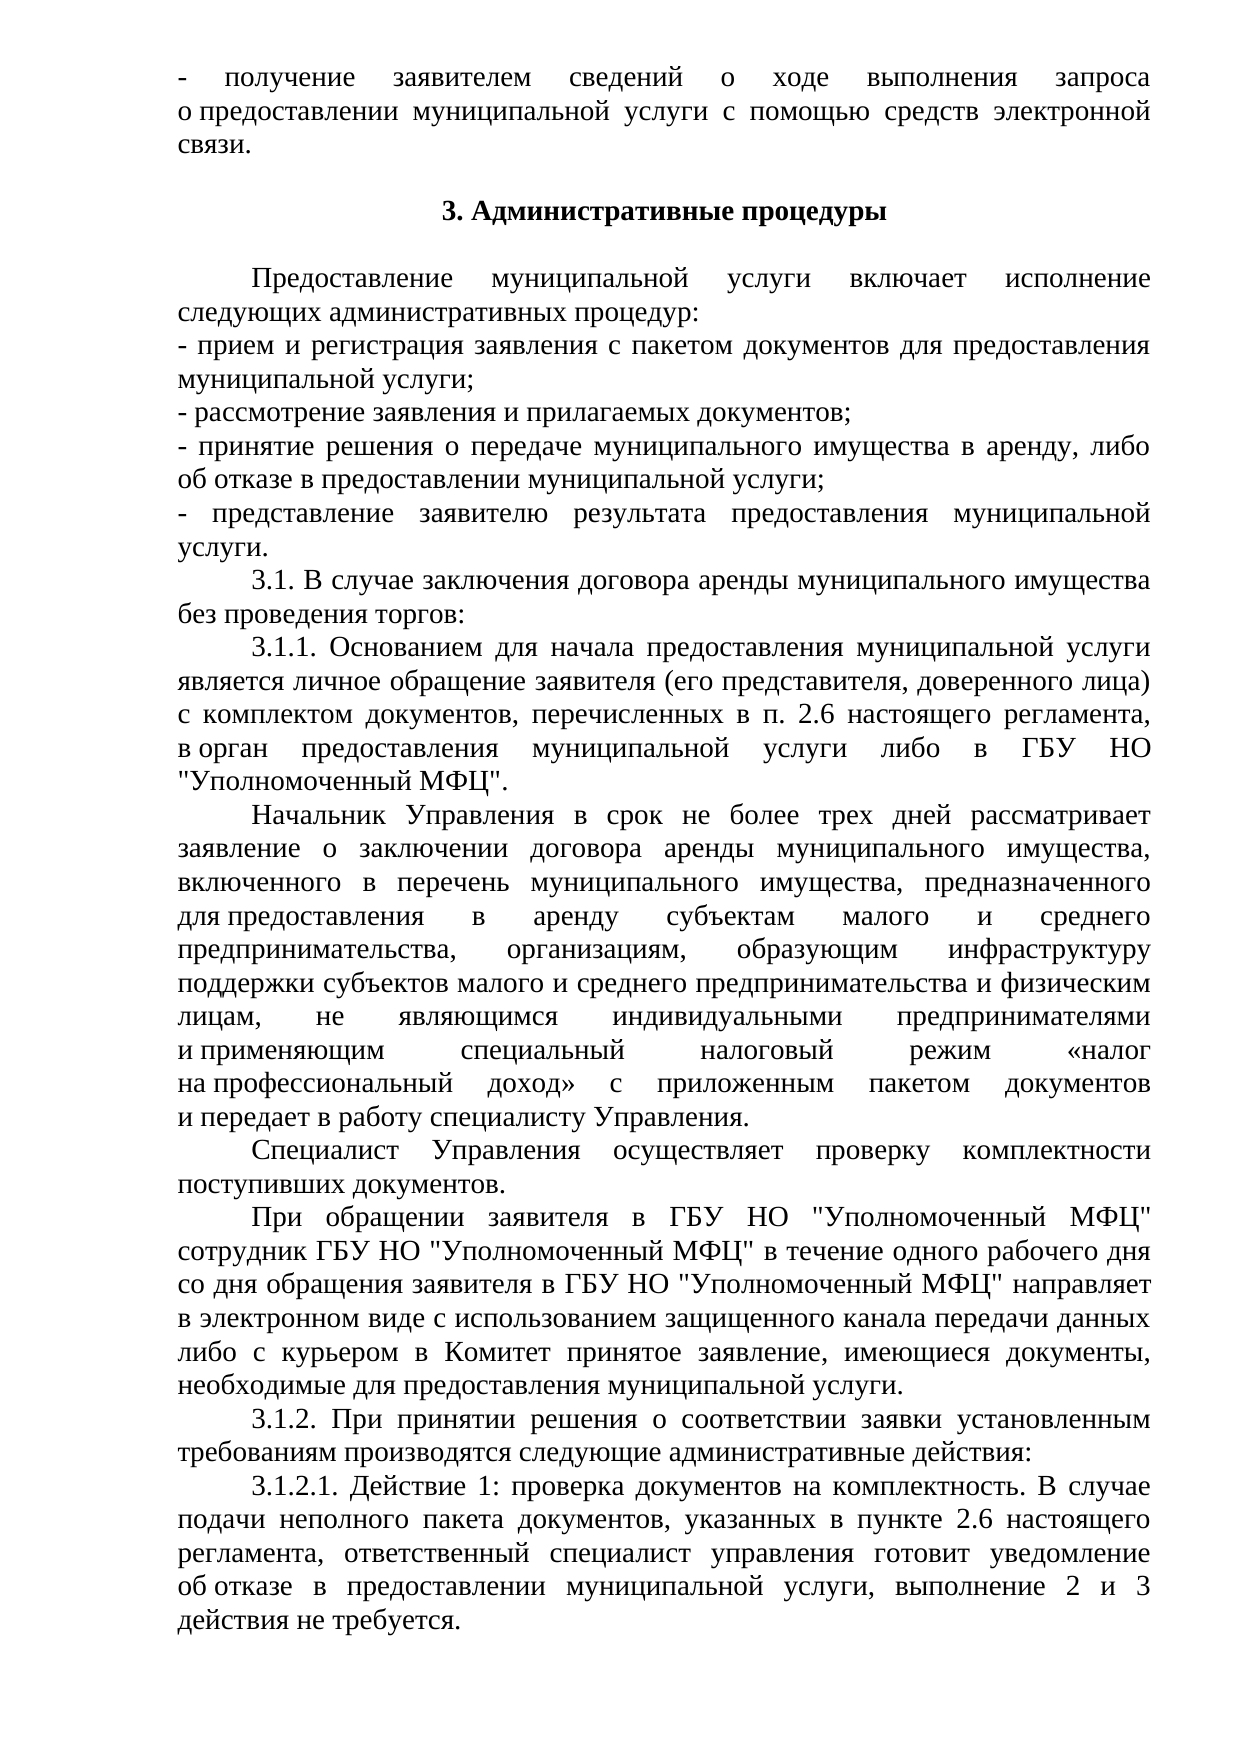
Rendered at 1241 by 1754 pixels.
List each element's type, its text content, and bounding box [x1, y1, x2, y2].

text Предоставление муниципальной услуги включает исполнение следующих административных процедур: [177, 260, 1152, 327]
text - рассмотрение заявления и прилагаемых документов; [177, 394, 1152, 428]
text - принятие решения о передаче муниципального имущества в аренду, либо об отказе в предоставлении муниципальной услуги; [177, 428, 1152, 495]
text 3.1. В случае заключения договора аренды муниципального имущества без проведения торгов: [177, 562, 1152, 629]
text - представление заявителю результата предоставления муниципальной услуги. [177, 495, 1152, 562]
text 3.1.2. При принятии решения о соответствии заявки установленным требованиям производятся следующие административные действия: [177, 1401, 1152, 1468]
subtitle 3. Административные процедуры [177, 193, 1152, 227]
text Специалист Управления осуществляет проверку комплектности поступивших документов. [177, 1132, 1152, 1199]
text 3.1.2.1. Действие 1: проверка документов на комплектность. В случае подачи неполного пакета документов, указанных в пункте 2.6 настоящего регламента, ответственный специалист управления готовит уведомление об отказе в предоставлении муниципальной услуги, выполнение 2 и 3 действия не требуется. [177, 1468, 1152, 1636]
text При обращении заявителя в ГБУ НО "Уполномоченный МФЦ" сотрудник ГБУ НО "Уполномоченный МФЦ" в течение одного рабочего дня со дня обращения заявителя в ГБУ НО "Уполномоченный МФЦ" направляет в электронном виде с использованием защищенного канала передачи данных либо с курьером в Комитет принятое заявление, имеющиеся документы, необходимые для предоставления муниципальной услуги. [177, 1199, 1152, 1401]
text - получение заявителем сведений о ходе выполнения запроса о предоставлении муниципальной услуги с помощью средств электронной связи. [177, 59, 1152, 160]
text - прием и регистрация заявления с пакетом документов для предоставления муниципальной услуги; [177, 327, 1152, 394]
text Начальник Управления в срок не более трех дней рассматривает заявление о заключении договора аренды муниципального имущества, включенного в перечень муниципального имущества, предназначенного для предоставления в аренду субъектам малого и среднего предпринимательства, организациям, образующим инфраструктуру поддержки субъектов малого и среднего предпринимательства и физическим лицам, не являющимся индивидуальными предпринимателями и применяющим специальный налоговый режим «налог на профессиональный доход» с приложенным пакетом документов и передает в работу специалисту Управления. [177, 797, 1152, 1132]
text 3.1.1. Основанием для начала предоставления муниципальной услуги является личное обращение заявителя (его представителя, доверенного лица) с комплектом документов, перечисленных в п. 2.6 настоящего регламента, в орган предоставления муниципальной услуги либо в ГБУ НО "Уполномоченный МФЦ". [177, 629, 1152, 797]
